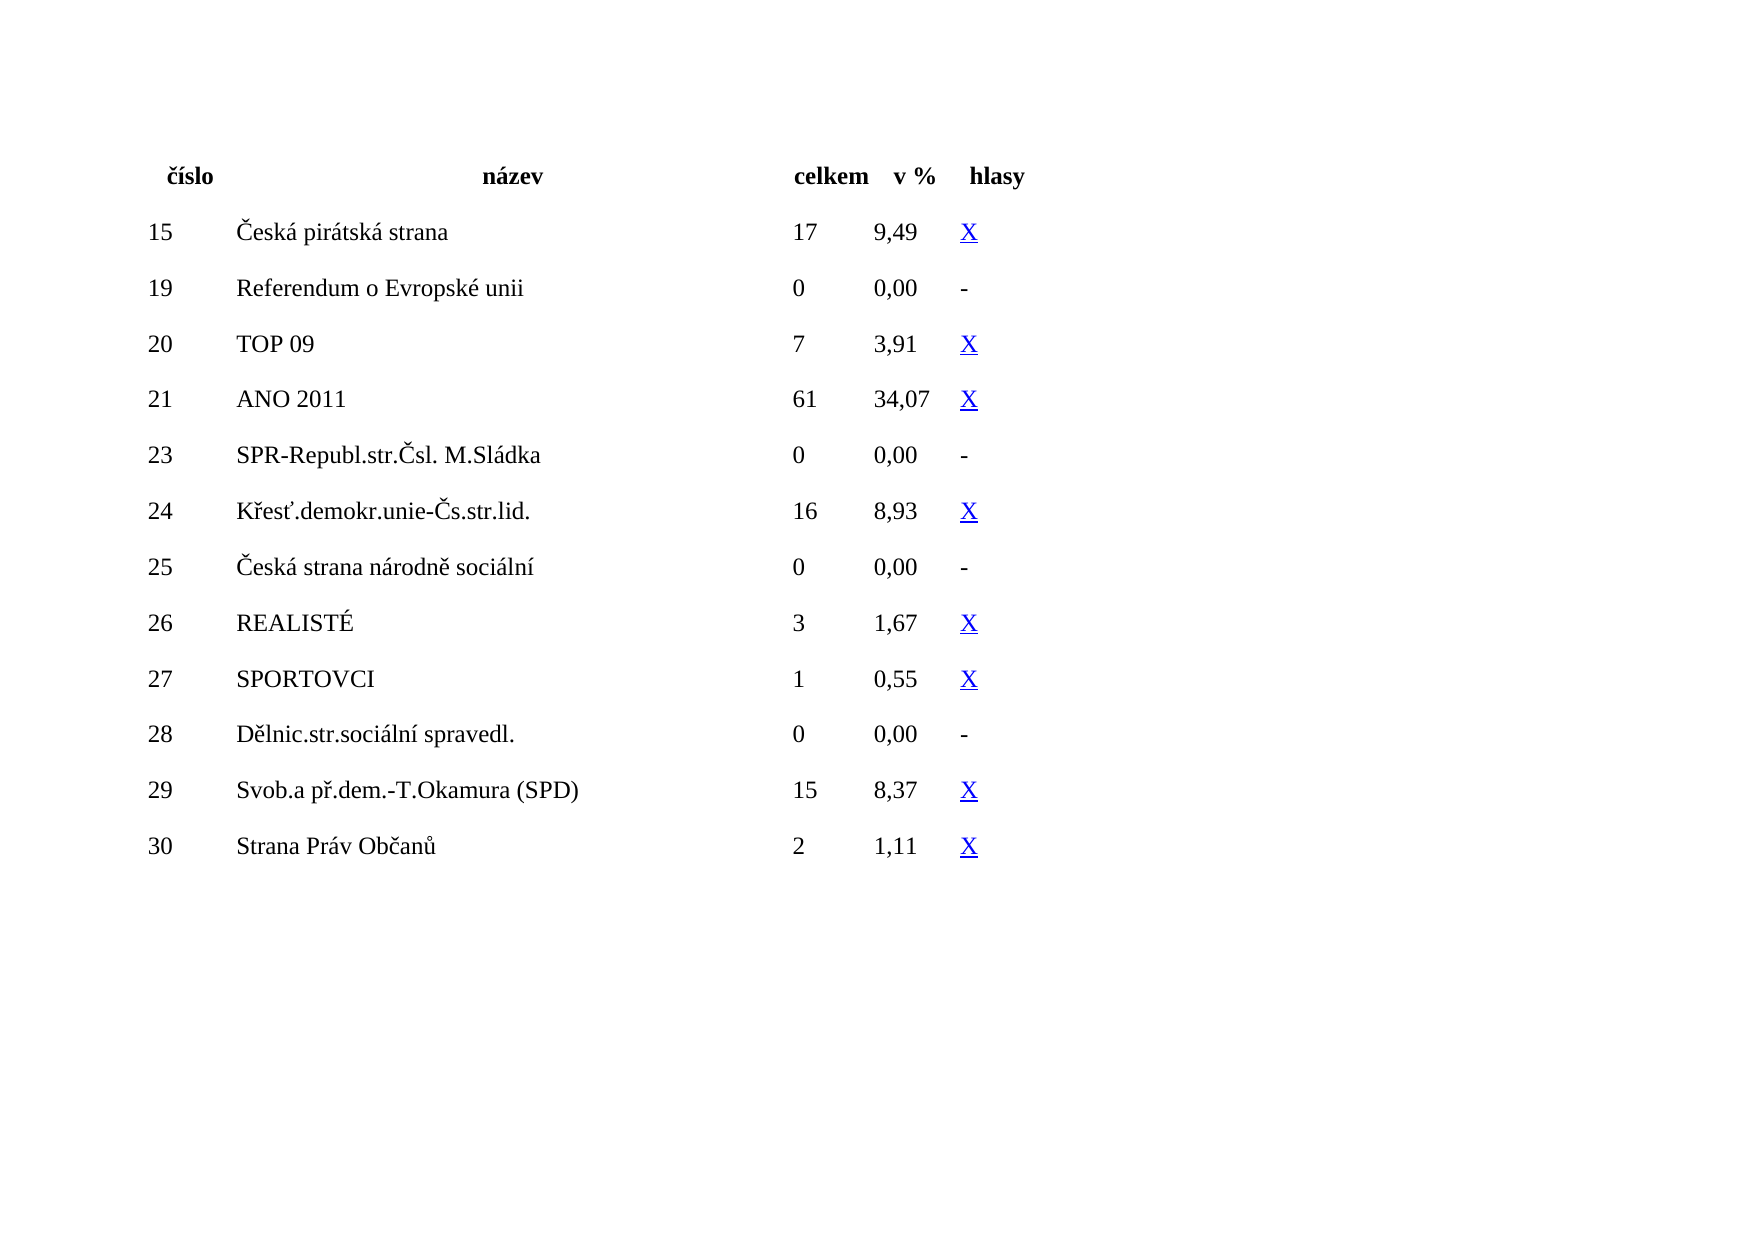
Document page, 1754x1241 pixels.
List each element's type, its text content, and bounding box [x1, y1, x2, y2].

table_cell 2 [791, 818, 872, 873]
table_cell - [958, 706, 1036, 762]
table_cell 61 [791, 371, 872, 427]
table_cell X [958, 762, 1036, 818]
table_cell 1 [791, 650, 872, 706]
table_cell X [958, 371, 1036, 427]
table_cell 0,00 [872, 706, 958, 762]
table_cell Česká pirátská strana [234, 204, 791, 259]
table_cell Referendum o Evropské unii [234, 259, 791, 315]
table_cell 29 [146, 762, 234, 818]
table_cell 3,91 [872, 315, 958, 371]
table_cell X [958, 204, 1036, 259]
table_cell - [958, 427, 1036, 483]
table_cell 7 [791, 315, 872, 371]
table_cell X [958, 818, 1036, 873]
table_cell 1,67 [872, 594, 958, 650]
table_cell 0 [791, 427, 872, 483]
table_cell 27 [146, 650, 234, 706]
table_cell SPR-Republ.str.Čsl. M.Sládka [234, 427, 791, 483]
table_cell 15 [146, 204, 234, 259]
table_cell X [958, 594, 1036, 650]
table_cell 1,11 [872, 818, 958, 873]
table_cell celkem [791, 148, 872, 203]
table_cell 0 [791, 259, 872, 315]
table_cell 3 [791, 594, 872, 650]
table_cell 23 [146, 427, 234, 483]
table_cell v % [872, 148, 958, 203]
table_cell 0,55 [872, 650, 958, 706]
table_cell 25 [146, 539, 234, 594]
table_cell 9,49 [872, 204, 958, 259]
table_cell 24 [146, 483, 234, 538]
table_cell SPORTOVCI [234, 650, 791, 706]
table_cell 0,00 [872, 427, 958, 483]
table_cell TOP 09 [234, 315, 791, 371]
table_cell 26 [146, 594, 234, 650]
table_cell Strana Práv Občanů [234, 818, 791, 873]
table_cell 0,00 [872, 539, 958, 594]
table_cell ANO 2011 [234, 371, 791, 427]
table_cell 28 [146, 706, 234, 762]
table_cell 0 [791, 539, 872, 594]
table_cell X [958, 315, 1036, 371]
table_cell 8,37 [872, 762, 958, 818]
table_cell 0,00 [872, 259, 958, 315]
table_cell 8,93 [872, 483, 958, 538]
table_cell Křesť.demokr.unie-Čs.str.lid. [234, 483, 791, 538]
table_cell 0 [791, 706, 872, 762]
table_cell X [958, 483, 1036, 538]
table_cell 16 [791, 483, 872, 538]
table_cell X [958, 650, 1036, 706]
table_cell 20 [146, 315, 234, 371]
table_cell Česká strana národně sociální [234, 539, 791, 594]
table_cell Dělnic.str.sociální spravedl. [234, 706, 791, 762]
table_cell 21 [146, 371, 234, 427]
table_cell Předn. hlasy [958, 148, 1036, 203]
table_cell název [234, 148, 791, 203]
table_cell 19 [146, 259, 234, 315]
table_cell číslo [146, 148, 234, 203]
table_cell 17 [791, 204, 872, 259]
table_cell - [958, 259, 1036, 315]
table_cell - [958, 539, 1036, 594]
table_cell Svob.a př.dem.-T.Okamura (SPD) [234, 762, 791, 818]
table_cell REALISTÉ [234, 594, 791, 650]
table_cell 34,07 [872, 371, 958, 427]
table_cell 15 [791, 762, 872, 818]
table_cell 30 [146, 818, 234, 873]
